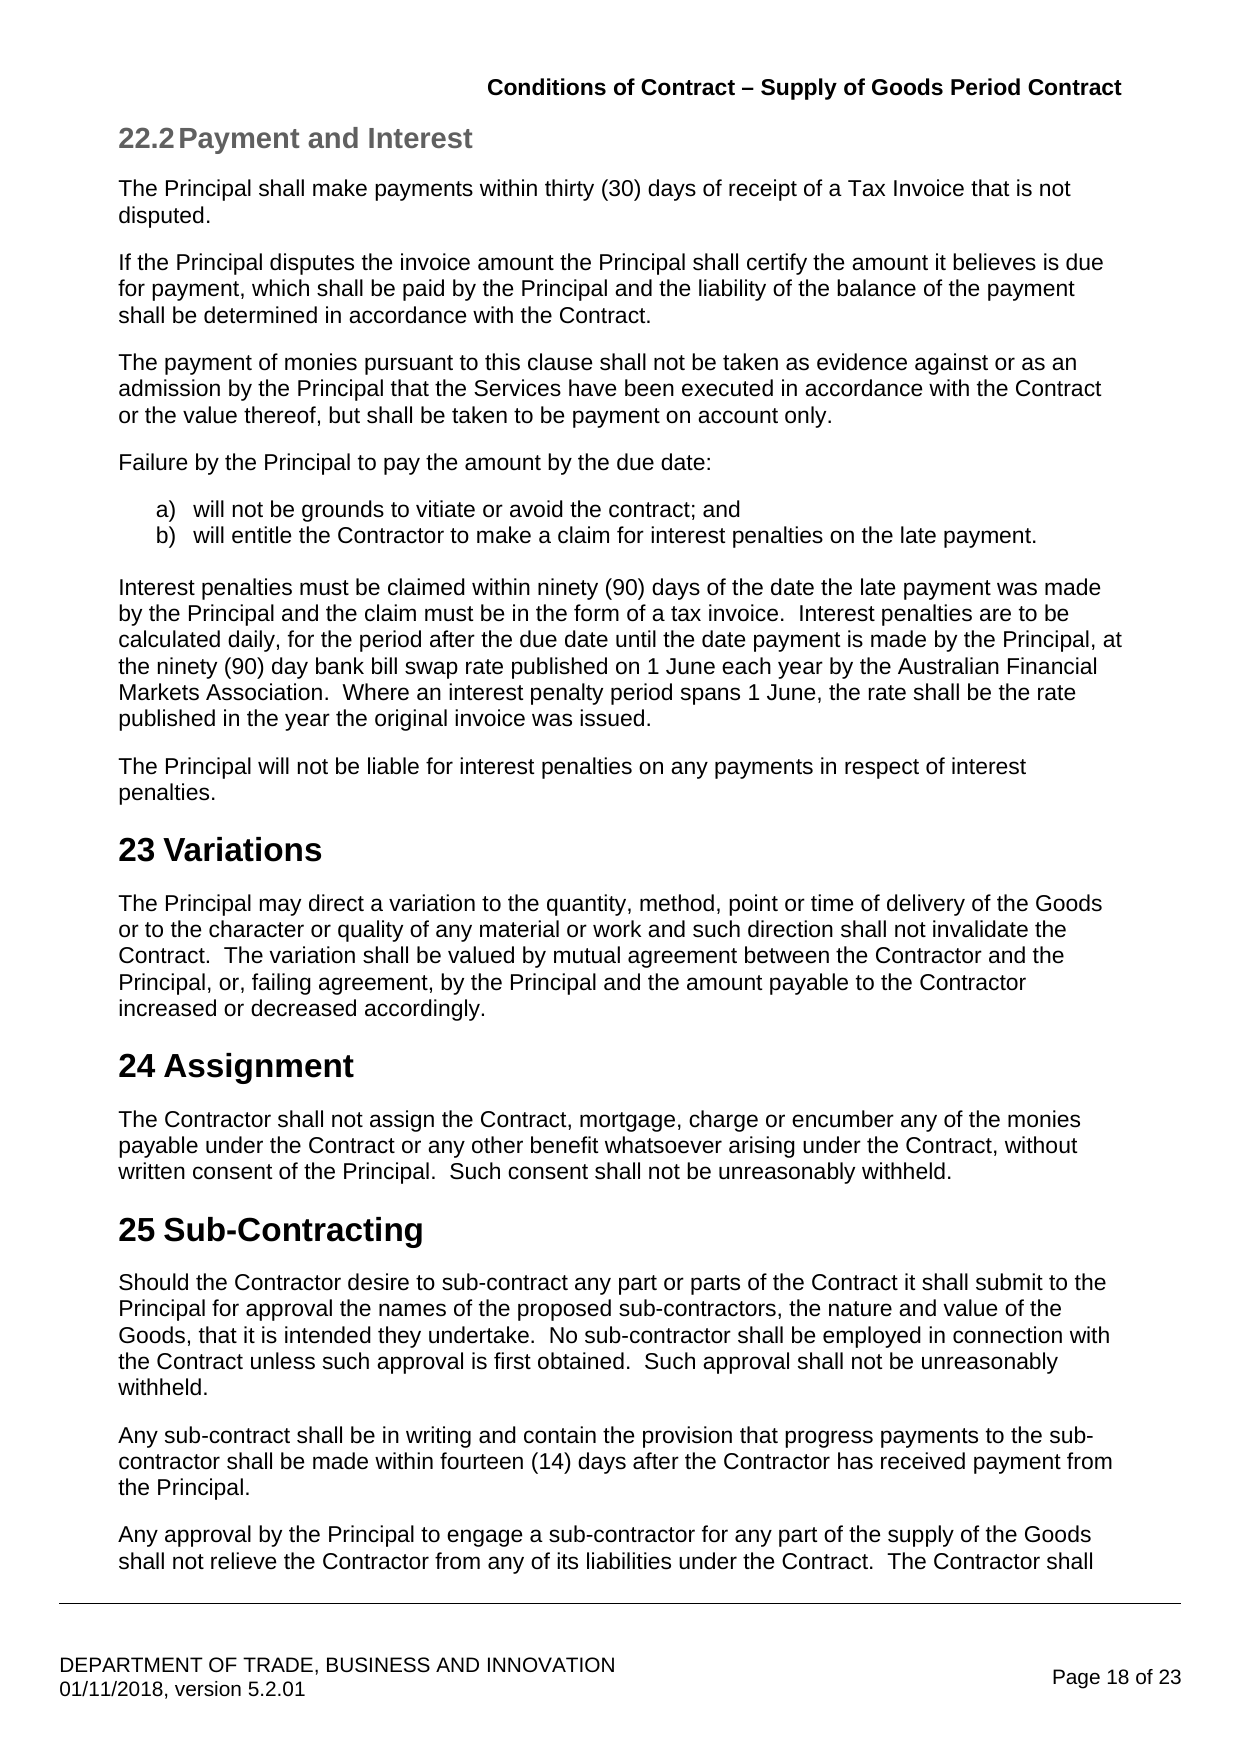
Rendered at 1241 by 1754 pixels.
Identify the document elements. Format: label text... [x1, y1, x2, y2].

text The Principal will not be liable for interest penalties on any payments in respect of interest penalties. [118, 753, 1122, 805]
text The Contractor shall not assign the Contract, mortgage, charge or encumber any of the monies payable under the Contract or any other benefit whatsoever arising under the Contract, without written consent of the Principal. Such consent shall not be unreasonably withheld. [118, 1106, 1122, 1185]
text Should the Contractor desire to sub-contract any part or parts of the Contract it shall submit to the Principal for approval the names of the proposed sub-contractors, the nature and value of the Goods, that it is intended they undertake. No sub-contractor shall be employed in connection with the Contract unless such approval is first obtained. Such approval shall not be unreasonably withheld. [118, 1269, 1122, 1401]
subtitle Payment and Interest [118, 121, 1122, 154]
subtitle Assignment [118, 1046, 1122, 1085]
text Any sub-contract shall be in writing and contain the provision that progress payments to the sub-contractor shall be made within fourteen (14) days after the Contractor has received payment from the Principal. [118, 1422, 1122, 1501]
text If the Principal disputes the invoice amount the Principal shall certify the amount it believes is due for payment, which shall be paid by the Principal and the liability of the balance of the payment shall be determined in accordance with the Contract. [118, 249, 1122, 328]
text The payment of monies pursuant to this clause shall not be taken as evidence against or as an admission by the Principal that the Services have been executed in accordance with the Contract or the value thereof, but shall be taken to be payment on account only. [118, 349, 1122, 428]
text Failure by the Principal to pay the amount by the due date: [118, 449, 1122, 475]
subtitle Variations [118, 830, 1122, 869]
text The Principal shall make payments within thirty (30) days of receipt of a Tax Invoice that is not disputed. [118, 175, 1122, 228]
text The Principal may direct a variation to the quantity, method, point or time of delivery of the Goods or to the character or quality of any material or work and such direction shall not invalidate the Contract. The variation shall be valued by mutual agreement between the Contractor and the Principal, or, failing agreement, by the Principal and the amount payable to the Contractor increased or decreased accordingly. [118, 889, 1122, 1021]
list will entitle the Contractor to make a claim for interest penalties on the late payment. [156, 522, 1122, 549]
list will not be grounds to vitiate or avoid the contract; and [156, 496, 1122, 522]
text Interest penalties must be claimed within ninety (90) days of the date the late payment was made by the Principal and the claim must be in the form of a tax invoice. Interest penalties are to be calculated daily, for the period after the due date until the date payment is made by the Principal, at the ninety (90) day bank bill swap rate published on 1 June each year by the Australian Financial Markets Association. Where an interest penalty period spans 1 June, the rate shall be the rate published in the year the original invoice was issued. [118, 574, 1122, 732]
subtitle Sub-Contracting [118, 1210, 1122, 1248]
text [118, 1521, 1122, 1574]
